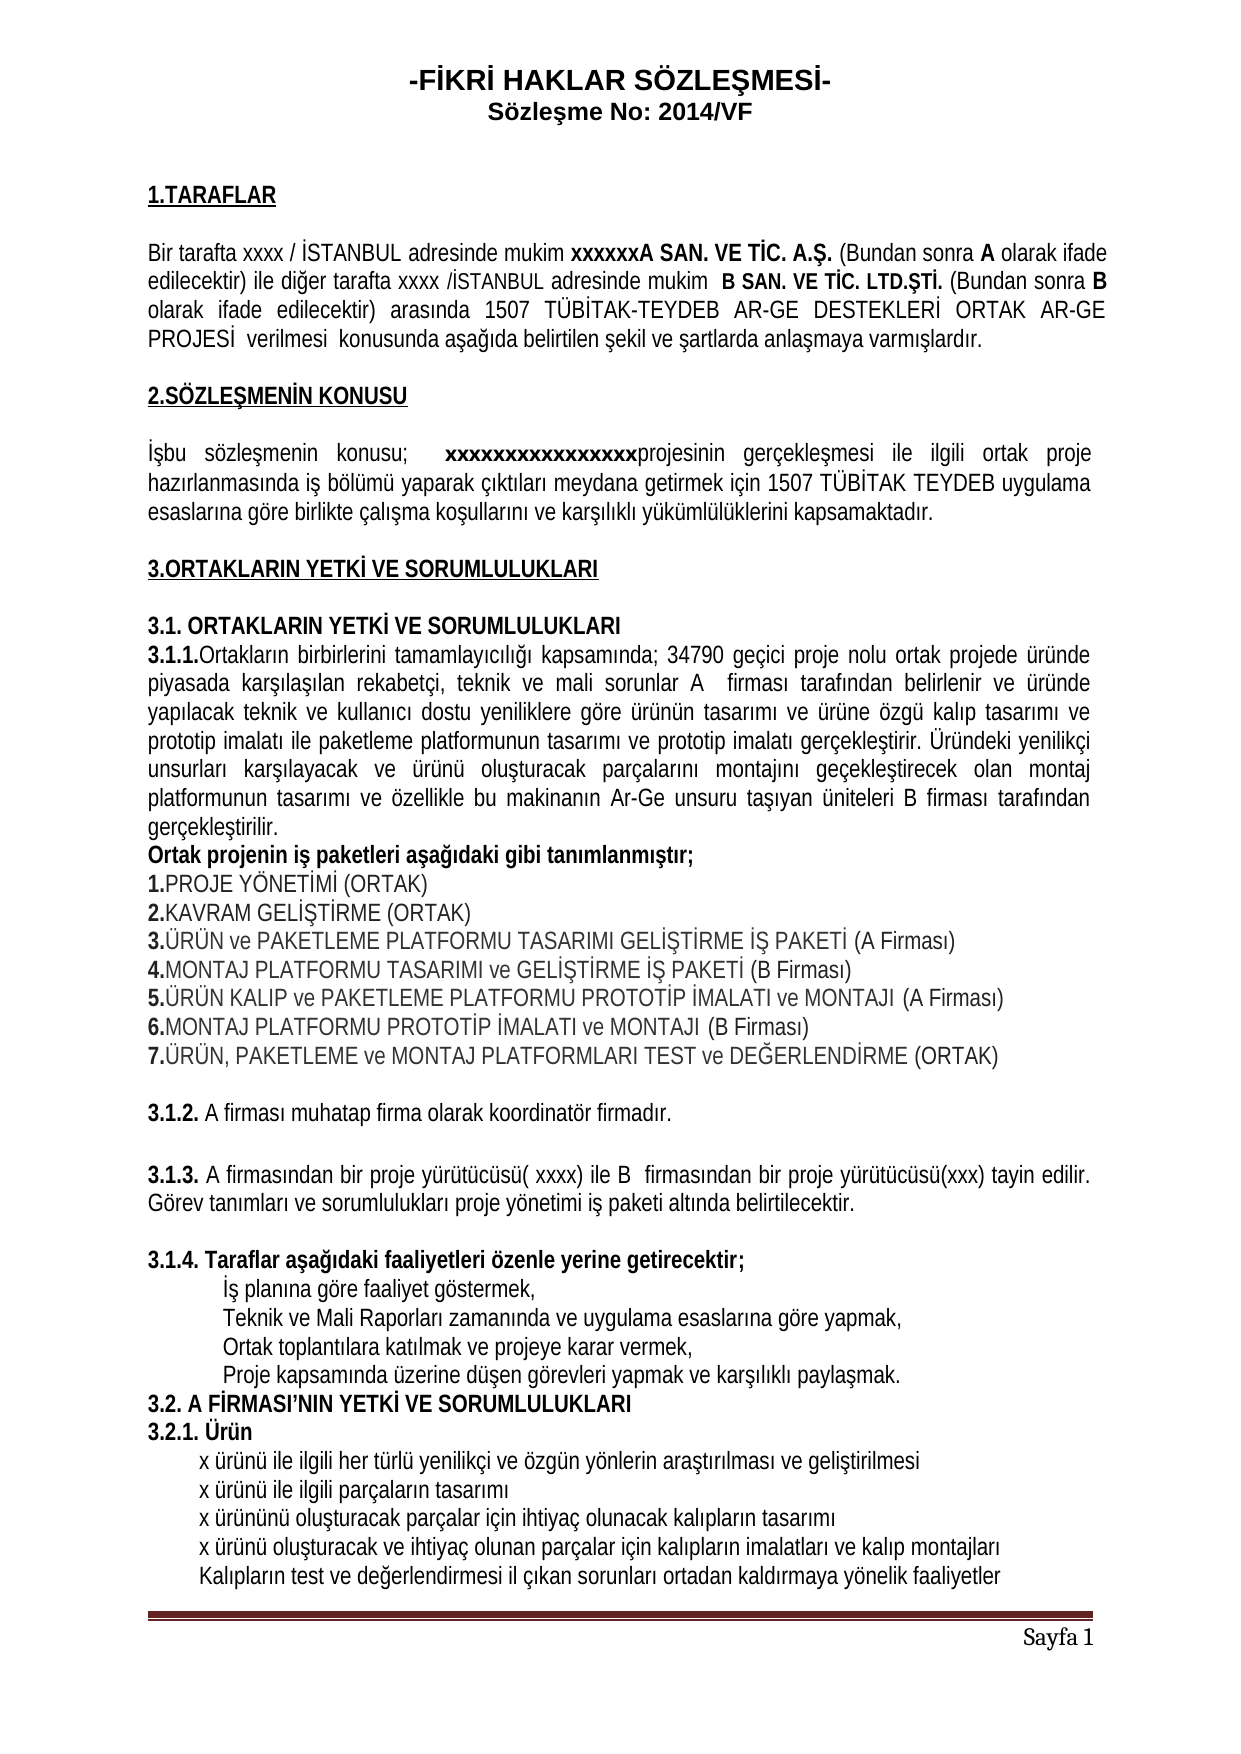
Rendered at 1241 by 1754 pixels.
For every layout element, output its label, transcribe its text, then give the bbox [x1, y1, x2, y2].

text İş planına göre faaliyet göstermek, [223, 1274, 1093, 1303]
text 4.MONTAJ PLATFORMU TASARIMI ve GELİŞTİRME İŞ PAKETİ (B Firması) [148, 955, 1093, 983]
text 3.1.3. A firmasından bir proje yürütücüsü( xxxx) ile B firmasından bir proje yürütücüsü(xxx) tayin edilir. Görev tanımları ve sorumlulukları proje yönetimi iş paketi altında belirtilecektir. [148, 1159, 1093, 1217]
text 3.2. A FİRMASI’NIN YETKİ VE SORUMLULUKLARI [148, 1389, 1093, 1417]
text 3.1.4. Taraflar aşağıdaki faaliyetleri özenle yerine getirecektir; [148, 1246, 1093, 1274]
text İşbu sözleşmenin konusu; xxxxxxxxxxxxxxxxprojesinin gerçekleşmesi ile ilgili ortak proje hazırlanmasında iş bölümü yaparak çıktıları meydana getirmek için 1507 TÜBİTAK TEYDEB uygulama esaslarına göre birlikte çalışma koşullarını ve karşılıklı yükümlülüklerini kapsamaktadır. [148, 438, 1093, 525]
text x ürünü ile ilgili her türlü yenilikçi ve özgün yönlerin araştırılması ve geliştirilmesi [148, 1446, 1093, 1475]
text 6.MONTAJ PLATFORMU PROTOTİP İMALATI ve MONTAJI (B Firması) [148, 1012, 1093, 1041]
text Bir tarafta xxxx / İSTANBUL adresinde mukim xxxxxxA SAN. VE TİC. A.Ş. (Bundan sonra A olarak ifade edilecektir) ile diğer tarafta xxxx /İSTANBUL adresinde mukim B SAN. VE TİC. LTD.ŞTİ. (Bundan sonra B olarak ifade edilecektir) arasında 1507 TÜBİTAK-TEYDEB AR-GE DESTEKLERİ ORTAK AR-GE PROJESİ verilmesi konusunda aşağıda belirtilen şekil ve şartlarda anlaşmaya varmışlardır. [148, 238, 1107, 352]
title 3.ORTAKLARIN YETKİ VE SORUMLULUKLARI [148, 554, 1093, 582]
text 1.PROJE YÖNETİMİ (ORTAK) [148, 869, 1093, 897]
text Ortak projenin iş paketleri aşağıdaki gibi tanımlanmıştır; [148, 840, 1093, 869]
text x ürünü oluşturacak ve ihtiyaç olunan parçalar için kalıpların imalatları ve kalıp montajları [148, 1532, 1093, 1561]
text 3.1.1.Ortakların birbirlerini tamamlayıcılığı kapsamında; 34790 geçici proje nolu ortak projede üründe piyasada karşılaşılan rekabetçi, teknik ve mali sorunlar A firması tarafından belirlenir ve üründe yapılacak teknik ve kullanıcı dostu yeniliklere göre ürünün tasarımı ve ürüne özgü kalıp tasarımı ve prototip imalatı ile paketleme platformunun tasarımı ve prototip imalatı gerçekleştirir. Üründeki yenilikçi unsurları karşılayacak ve ürünü oluşturacak parçalarını montajını geçekleştirecek olan montaj platformunun tasarımı ve özellikle bu makinanın Ar-Ge unsuru taşıyan üniteleri B firması tarafından gerçekleştirilir. [148, 640, 1093, 840]
text 7.ÜRÜN, PAKETLEME ve MONTAJ PLATFORMLARI TEST ve DEĞERLENDİRME (ORTAK) [148, 1041, 1093, 1069]
text Ortak toplantılara katılmak ve projeye karar vermek, [223, 1331, 1093, 1360]
text 3.ÜRÜN ve PAKETLEME PLATFORMU TASARIMI GELİŞTİRME İŞ PAKETİ (A Firması) [148, 926, 1093, 955]
text Kalıpların test ve değerlendirmesi il çıkan sorunları ortadan kaldırmaya yönelik faaliyetler [148, 1561, 1093, 1589]
text 3.2.1. Ürün [148, 1417, 1093, 1446]
text 2.KAVRAM GELİŞTİRME (ORTAK) [148, 897, 1093, 926]
text 3.1. ORTAKLARIN YETKİ VE SORUMLULUKLARI [148, 611, 1093, 640]
text Teknik ve Mali Raporları zamanında ve uygulama esaslarına göre yapmak, [223, 1303, 1093, 1331]
text 1.TARAFLAR [148, 180, 1093, 209]
text 5.ÜRÜN KALIP ve PAKETLEME PLATFORMU PROTOTİP İMALATI ve MONTAJI (A Firması) [148, 983, 1093, 1012]
text Proje kapsamında üzerine düşen görevleri yapmak ve karşılıklı paylaşmak. [223, 1360, 1093, 1389]
text 3.1.2. A firması muhatap firma olarak koordinatör firmadır. [148, 1098, 1093, 1127]
subtitle 2.SÖZLEŞMENİN KONUSU [148, 381, 1093, 409]
text x ürününü oluşturacak parçalar için ihtiyaç olunacak kalıpların tasarımı [148, 1503, 1093, 1532]
text x ürünü ile ilgili parçaların tasarımı [148, 1475, 1093, 1503]
